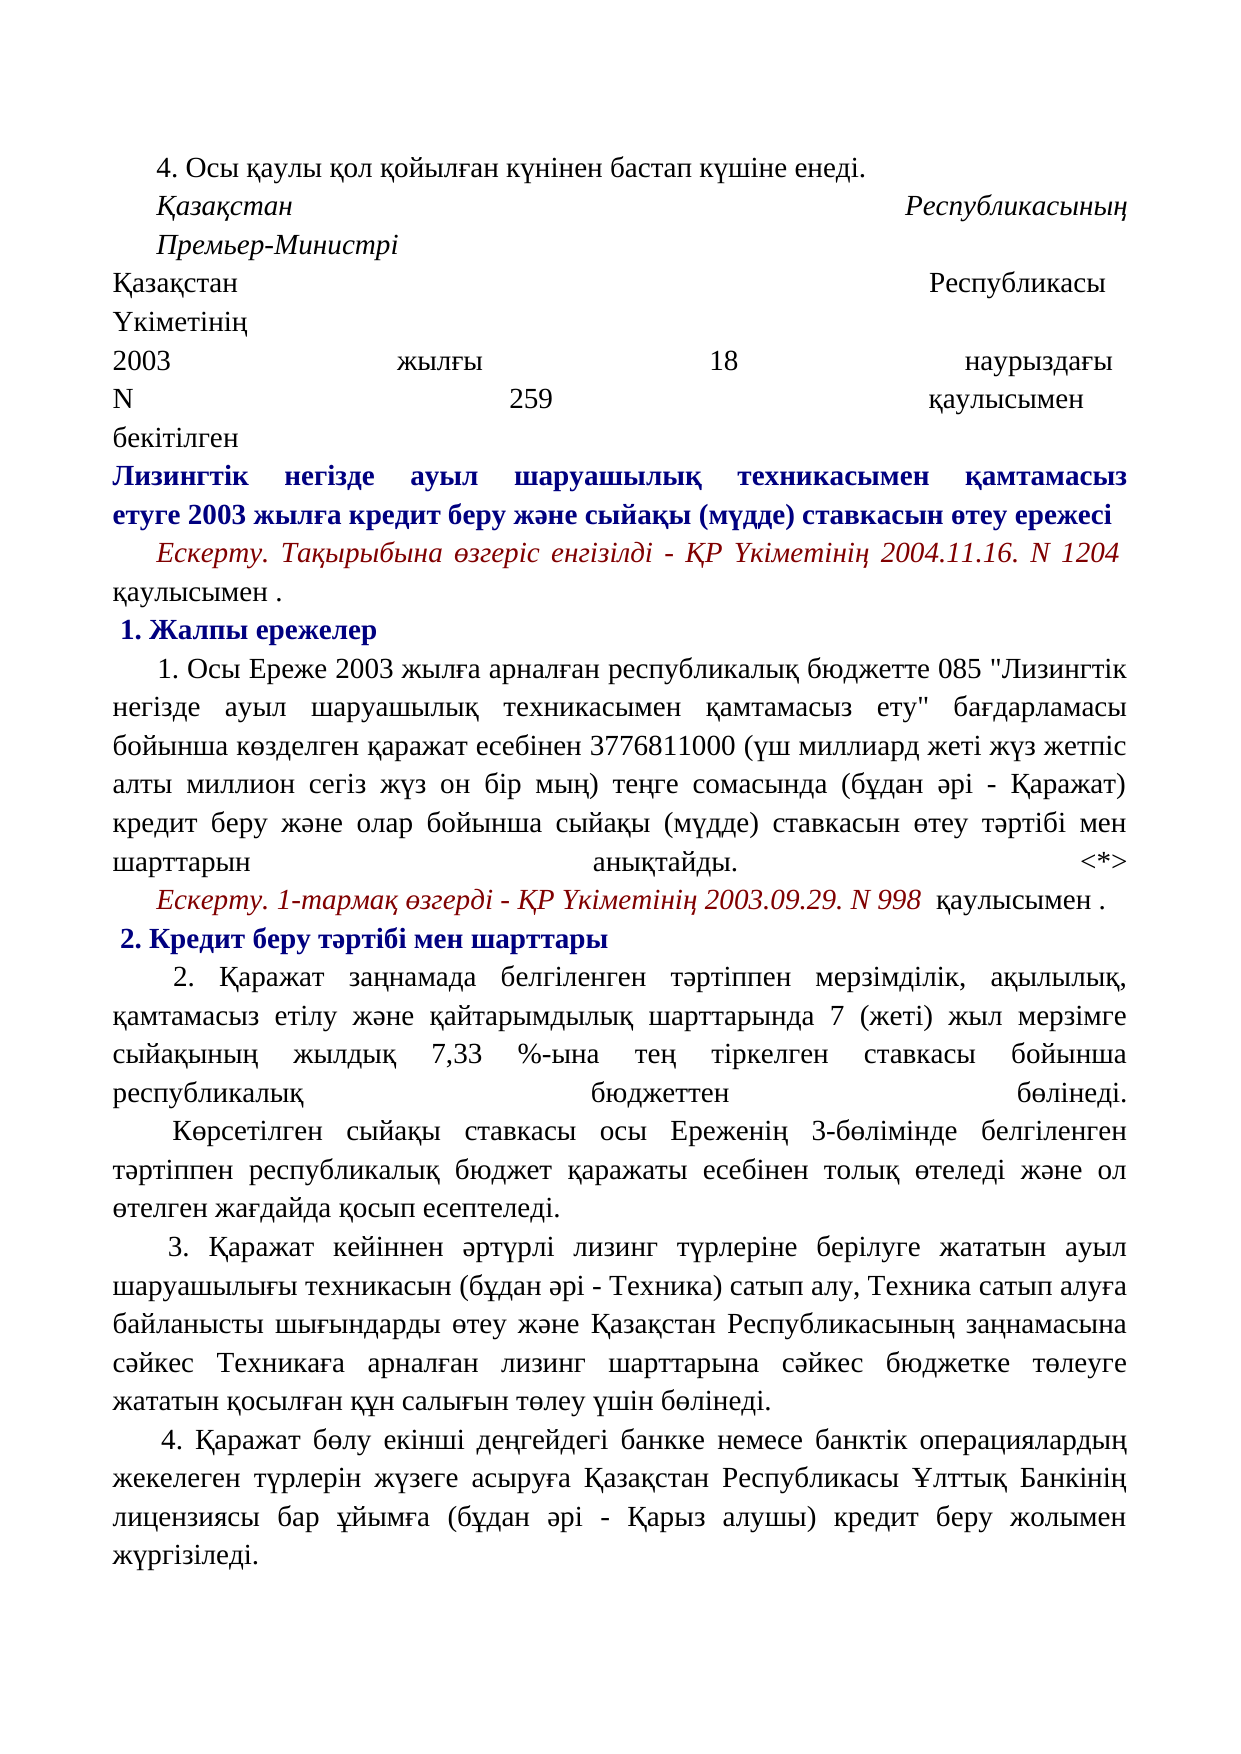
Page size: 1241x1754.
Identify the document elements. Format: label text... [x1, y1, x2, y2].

text 1. Осы Ереже 2003 жылға арналған республикалық бюджетте 085 "Лизингтiк негiзде ауыл шаруашылық техникасымен қамтамасыз ету" бағдарламасы бойынша көзделген қаражат есебiнен 3776811000 (үш миллиард жетi жүз жетпiс алты миллион сегiз жүз он бiр мың) теңге сомасында (бұдан әрi - Қаражат) кредит беру және олар бойынша сыйақы (мүдде) ставкасын өтеу тәртiбi мен шарттарын анықтайды. <*> Ескерту. 1-тармақ өзгерді - ҚР Үкіметінің 2003.09.29. N 998 қаулысымен . [112, 651, 1128, 916]
text 1. Жалпы ережелер [112, 612, 1128, 646]
text Қазақстан Республикасының Премьер-Министрі [112, 188, 1128, 261]
text Лизингтiк негiзде ауыл шаруашылық техникасымен қамтамасыз етуге 2003 жылға кредит беру және сыйақы (мүдде) ставкасын өтеу ережесi [112, 458, 1128, 530]
text 2. Кредит беру тәртiбi мен шарттары [112, 921, 1128, 954]
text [112, 1422, 1128, 1571]
text 2. Қаражат заңнамада белгiленген тәртiппен мерзiмдiлiк, ақылылық, қамтамасыз етiлу және қайтарымдылық шарттарында 7 (жетi) жыл мерзiмге сыйақының жылдық 7,33 %-ына тең тiркелген ставкасы бойынша республикалық бюджеттен бөлiнедi. Көрсетiлген сыйақы ставкасы осы Ереженiң 3-бөлiмiнде белгiленген тәртiппен республикалық бюджет қаражаты есебiнен толық өтеледi және ол өтелген жағдайда қосып есептеледi. [112, 959, 1128, 1224]
text 3. Қаражат кейiннен әртүрлi лизинг түрлерiне берiлуге жататын ауыл шаруашылығы техникасын (бұдан әрi - Техника) сатып алу, Техника сатып алуға байланысты шығындарды өтеу және Қазақстан Республикасының заңнамасына сәйкес Техникаға арналған лизинг шарттарына сәйкес бюджетке төлеуге жататын қосылған құн салығын төлеу үшiн бөлiнедi. [112, 1229, 1128, 1417]
text Қазақстан Республикасы Yкiметiнiң 2003 жылғы 18 наурыздағы N 259 қаулысымен бекiтiлген [112, 266, 1128, 453]
text Ескерту. Тақырыбына өзгеріс енгізілді - ҚР Үкіметінің 2004.11.16. N 1204 қаулысымен . [112, 535, 1128, 607]
text 4. Осы қаулы қол қойылған күнiнен бастап күшiне енедi. [112, 150, 1128, 183]
